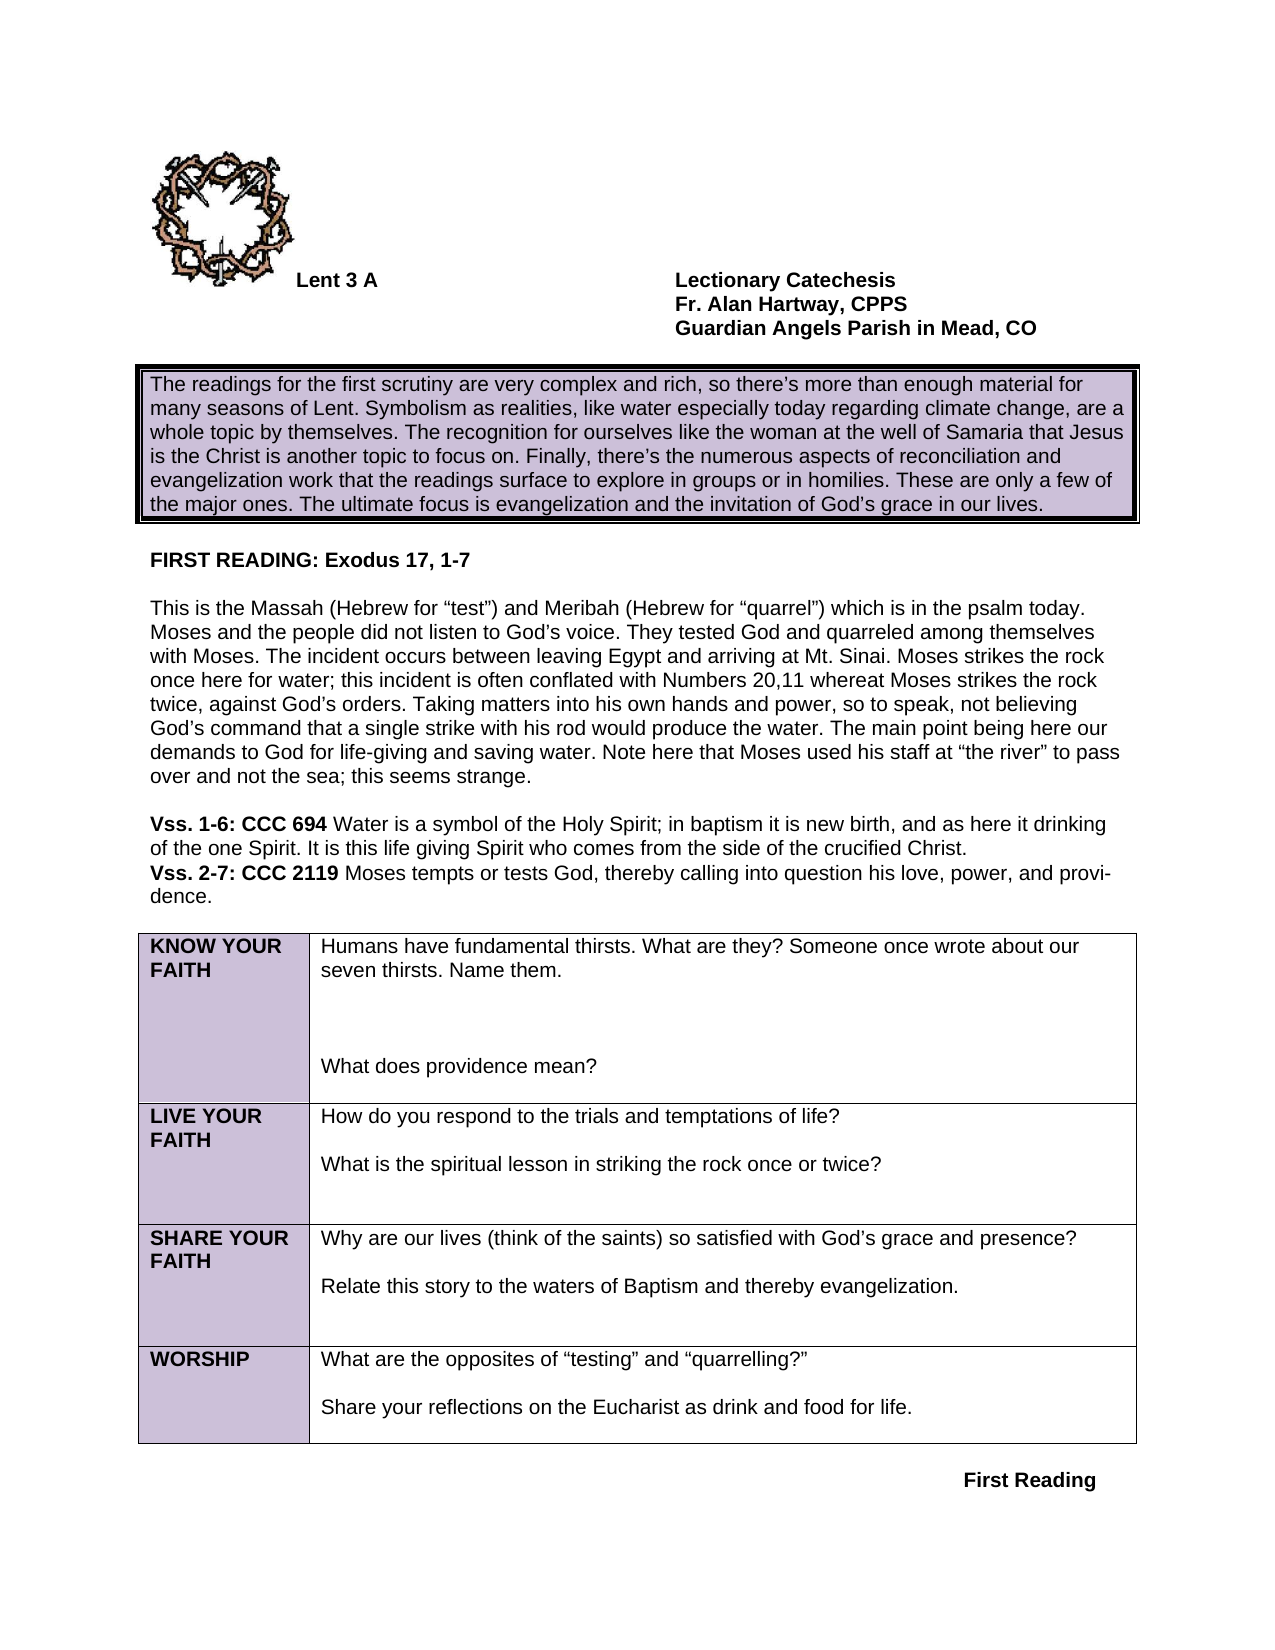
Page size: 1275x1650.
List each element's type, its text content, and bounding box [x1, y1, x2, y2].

text Guardian Angels Parish in Mead, CO [150, 316, 1125, 340]
table_cell How do you respond to the trials and temptations of life? What is the spiritual lesson in striking the rock once or twice? [310, 1104, 1136, 1224]
table_cell What are the opposites of “testing” and “quarrelling?” Share your reflections on the Eucharist as drink and food for life. [310, 1347, 1136, 1443]
text Vss. 1-6: CCC 694 Water is a symbol of the Holy Spirit; in baptism it is new birth, and as here it drinking of the one Spirit. It is this life giving Spirit who comes from the side of the crucified Christ. [150, 812, 1125, 860]
table_cell WORSHIP [139, 1347, 309, 1443]
text Fr. Alan Hartway, CPPS [150, 292, 1125, 316]
text Vss. 2-7: CCC 2119 Moses tempts or tests God, thereby calling into question his love, power, and provi- dence. [150, 860, 1125, 908]
table_cell SHARE YOUR FAITH [139, 1225, 309, 1346]
table_cell LIVE YOUR FAITH [139, 1104, 309, 1224]
text This is the Massah (Hebrew for “test”) and Meribah (Hebrew for “quarrel”) which is in the psalm today. Moses and the people did not listen to God’s voice. They tested God and quarreled among themselves with Moses. The incident occurs between leaving Egypt and arriving at Mt. Sinai. Moses strikes the rock once here for water; this incident is often conflated with Numbers 20,11 whereat Moses strikes the rock twice, against God’s orders. Taking matters into his own hands and power, so to speak, not believing God’s command that a single strike with his rod would produce the water. The main point being here our demands to God for life-giving and saving water. Note here that Moses used his staff at “the river” to pass over and not the sea; this seems strange. [150, 596, 1125, 788]
text First Reading [150, 1468, 1125, 1492]
table_cell Why are our lives (think of the saints) so satisfied with God’s grace and presence? Relate this story to the waters of Baptism and thereby evangelization. [310, 1225, 1136, 1346]
table_header KNOW YOUR FAITH [139, 934, 309, 1102]
text FIRST READING: Exodus 17, 1-7 [150, 548, 1125, 572]
picture [150, 150, 296, 288]
text Lent 3 A Lectionary Catechesis [150, 150, 1125, 292]
table_header Humans have fundamental thirsts. What are they? Someone once wrote about our seven thirsts. Name them. What does providence mean? [310, 934, 1136, 1102]
table_header The readings for the first scrutiny are very complex and rich, so there’s more than enough material for many seasons of Lent. Symbolism as realities, like water especially today regarding climate change, are a whole topic by themselves. The recognition for ourselves like the woman at the well of Samaria that Jesus is the Christ is another topic to focus on. Finally, there’s the numerous aspects of reconciliation and evangelization work that the readings surface to explore in groups or in homilies. These are only a few of the major ones. The ultimate focus is evangelization and the invitation of God’s grace in our lives. [143, 372, 1132, 516]
